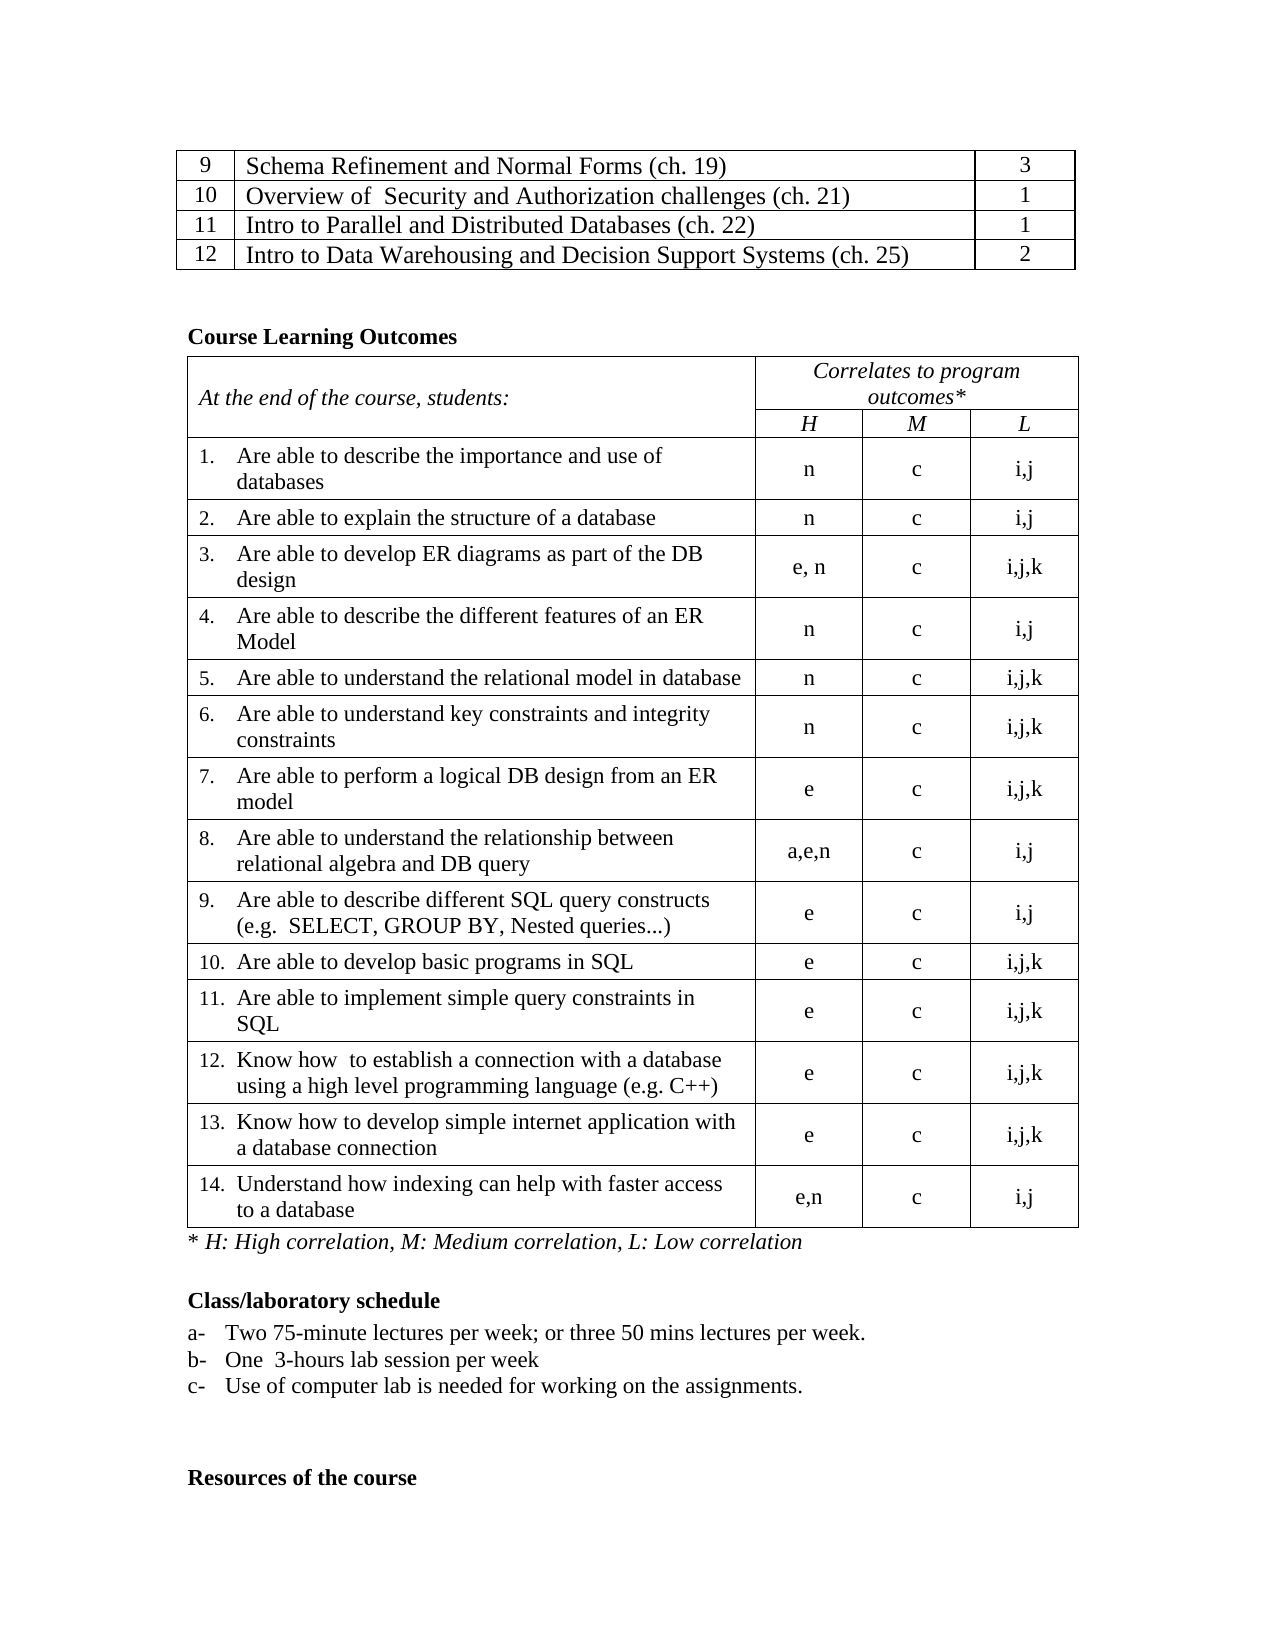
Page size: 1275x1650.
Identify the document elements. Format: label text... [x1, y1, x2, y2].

table_cell 3 [976, 151, 1074, 180]
table_cell 11 [177, 211, 234, 239]
table_cell i,j,k [971, 696, 1078, 757]
table_header At the end of the course, students: [188, 357, 755, 437]
table_cell c [863, 882, 970, 943]
table_cell 9 [177, 151, 234, 180]
table_cell c [863, 598, 970, 659]
table_cell Are able to develop basic programs in SQL [188, 944, 755, 978]
table_cell i,j,k [971, 944, 1078, 978]
table_cell Are able to describe the different features of an ER Model [188, 598, 755, 659]
table_cell 12 [177, 240, 234, 269]
table_cell Are able to implement simple query constraints in SQL [188, 980, 755, 1041]
table_cell Are able to describe different SQL query constructs (e.g. SELECT, GROUP BY, Nested queries...) [188, 882, 755, 943]
table_cell c [863, 1104, 970, 1165]
text * H: High correlation, M: Medium correlation, L: Low correlation [187, 1228, 1087, 1254]
table_cell e [756, 1104, 862, 1165]
table_cell c [863, 944, 970, 978]
table_cell Are able to understand the relational model in database [188, 660, 755, 694]
table_cell i,j,k [971, 536, 1078, 597]
table_cell c [863, 758, 970, 819]
table_cell c [863, 696, 970, 757]
table_cell Intro to Parallel and Distributed Databases (ch. 22) [235, 211, 974, 239]
table_cell i,j,k [971, 980, 1078, 1041]
table_cell i,j [971, 438, 1078, 499]
table_cell e,n [756, 1166, 862, 1227]
table_cell e [756, 882, 862, 943]
table_cell e, n [756, 536, 862, 597]
text Resources of the course [187, 1464, 1087, 1490]
table_cell M [863, 410, 970, 437]
table_cell Overview of Security and Authorization challenges (ch. 21) [235, 181, 974, 209]
table_header Correlates to program outcomes* [756, 357, 1078, 409]
table_cell c [863, 820, 970, 881]
table_cell Know how to develop simple internet application with a database connection [188, 1104, 755, 1165]
table_cell H [756, 410, 862, 437]
table_cell 1 [976, 211, 1074, 239]
table_cell i,j,k [971, 758, 1078, 819]
table_cell i,j,k [971, 660, 1078, 694]
table_cell e [756, 944, 862, 978]
table_cell 10 [177, 181, 234, 209]
text Course Learning Outcomes [187, 323, 1087, 349]
table_cell n [756, 660, 862, 694]
table_cell c [863, 1042, 970, 1103]
table_cell c [863, 980, 970, 1041]
table_cell i,j,k [971, 1042, 1078, 1103]
table_cell Are able to understand key constraints and integrity constraints [188, 696, 755, 757]
text Class/laboratory schedule [187, 1287, 1087, 1313]
list Use of computer lab is needed for working on the assignments. [187, 1372, 1087, 1398]
table_cell Know how to establish a connection with a database using a high level programming language (e.g. C++) [188, 1042, 755, 1103]
table_cell 1 [976, 181, 1074, 209]
table_cell Are able to develop ER diagrams as part of the DB design [188, 536, 755, 597]
table_cell L [971, 410, 1078, 437]
table_cell e [756, 1042, 862, 1103]
table_cell i,j [971, 882, 1078, 943]
table_cell c [863, 536, 970, 597]
table_cell Are able to explain the structure of a database [188, 500, 755, 534]
table_cell Intro to Data Warehousing and Decision Support Systems (ch. 25) [235, 240, 974, 269]
list One 3-hours lab session per week [187, 1346, 1087, 1372]
table_cell i,j [971, 500, 1078, 534]
table_cell c [863, 660, 970, 694]
list Two 75-minute lectures per week; or three 50 mins lectures per week. [187, 1319, 1087, 1346]
table_cell a,e,n [756, 820, 862, 881]
table_cell i,j [971, 820, 1078, 881]
table_cell i,j,k [971, 1104, 1078, 1165]
table_cell Schema Refinement and Normal Forms (ch. 19) [235, 151, 974, 180]
table_cell i,j [971, 1166, 1078, 1227]
table_cell n [756, 696, 862, 757]
table_cell i,j [971, 598, 1078, 659]
table_cell c [863, 438, 970, 499]
table_cell Understand how indexing can help with faster access to a database [188, 1166, 755, 1227]
table_cell c [863, 1166, 970, 1227]
table_cell Are able to perform a logical DB design from an ER model [188, 758, 755, 819]
table_cell 2 [976, 240, 1074, 269]
table_cell e [756, 758, 862, 819]
table_cell n [756, 500, 862, 534]
table_cell n [756, 438, 862, 499]
table_cell c [863, 500, 970, 534]
table_cell Are able to describe the importance and use of databases [188, 438, 755, 499]
table_cell Are able to understand the relationship between relational algebra and DB query [188, 820, 755, 881]
table_cell n [756, 598, 862, 659]
table_cell e [756, 980, 862, 1041]
